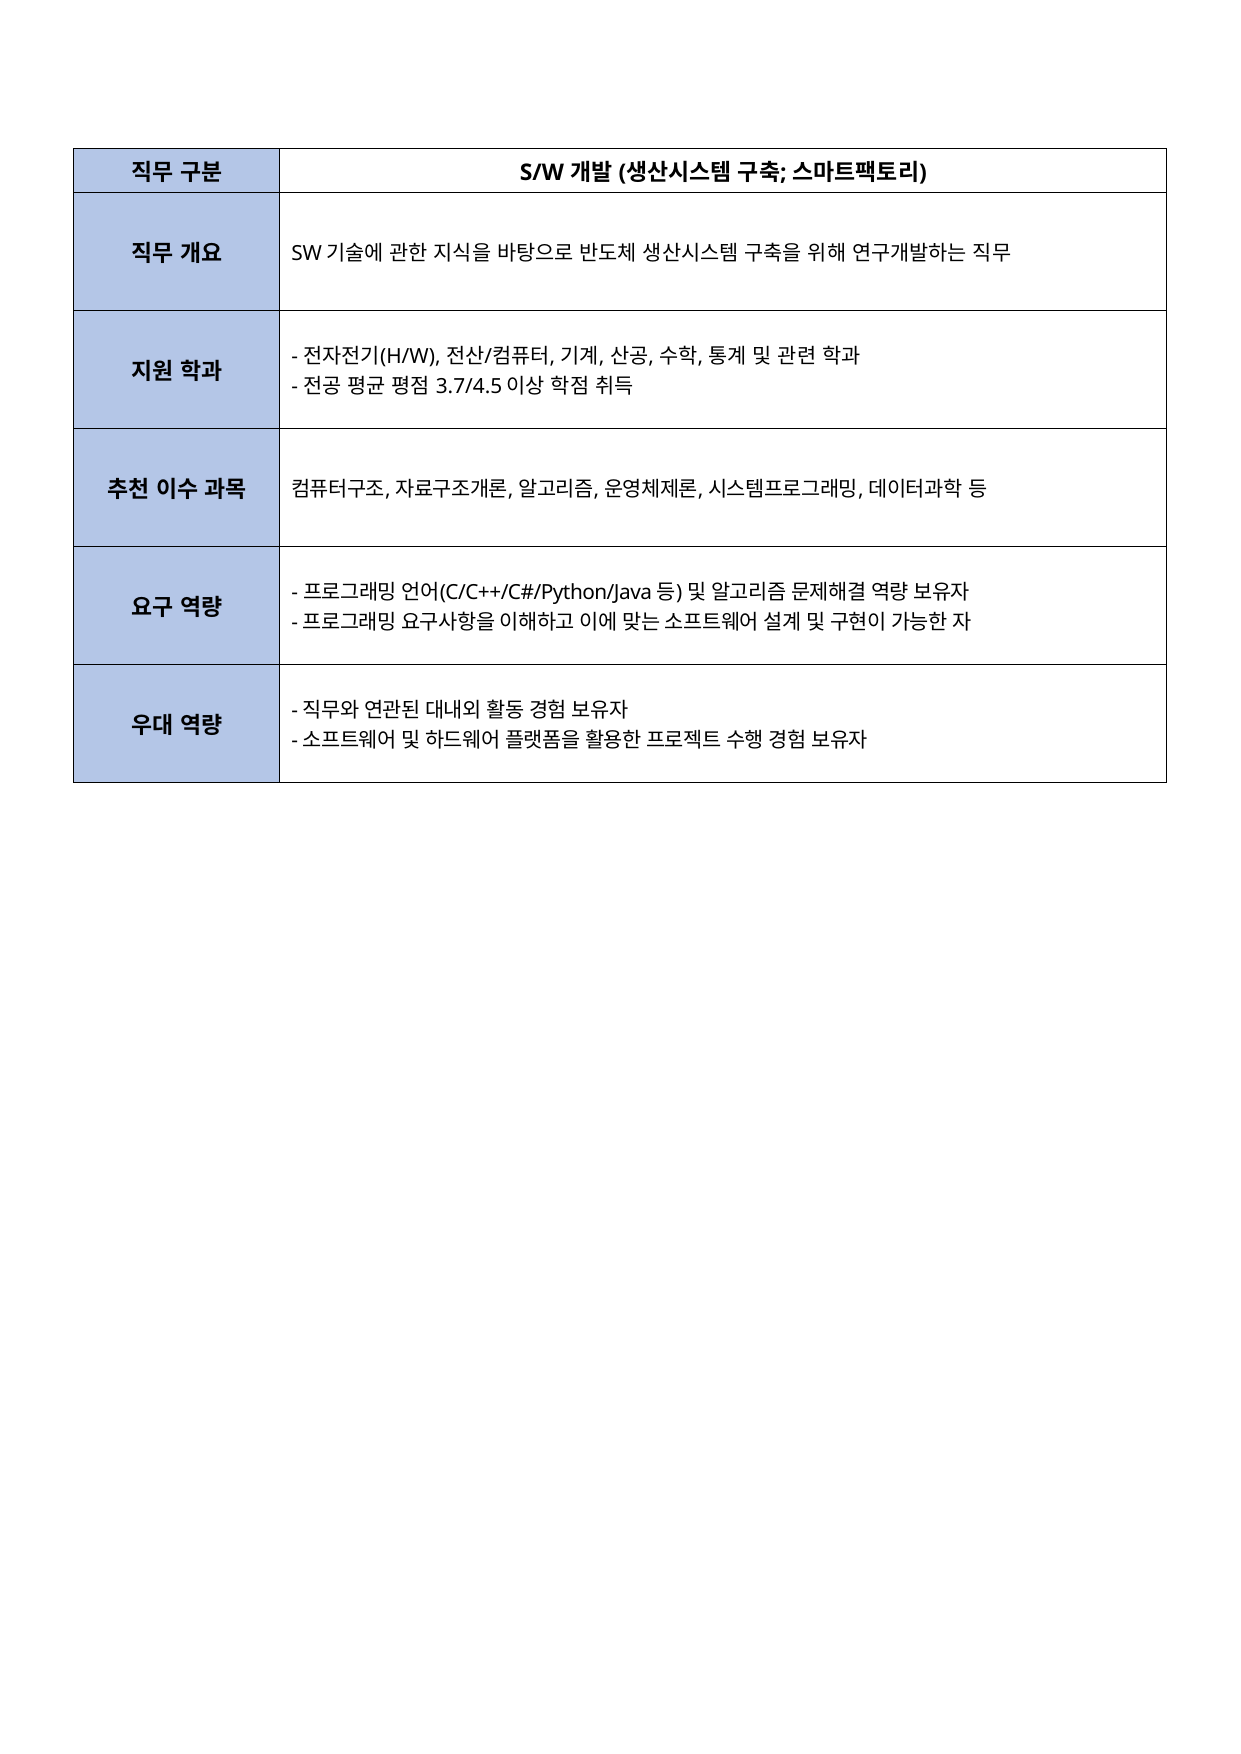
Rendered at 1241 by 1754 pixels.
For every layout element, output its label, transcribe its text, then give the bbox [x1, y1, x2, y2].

table_cell 컴퓨터구조, 자료구조개론, 알고리즘, 운영체제론, 시스템프로그래밍, 데이터과학 등 [280, 429, 1166, 546]
table_cell - 직무와 연관된 대내외 활동 경험 보유자 - 소프트웨어 및 하드웨어 플랫폼을 활용한 프로젝트 수행 경험 보유자 [280, 665, 1166, 782]
table_cell 우대 역량 [74, 665, 279, 782]
table_header 직무 구분 [74, 149, 279, 192]
table_header S/W 개발 (생산시스템 구축; 스마트팩토리) [280, 149, 1166, 192]
table_cell - 전자전기(H/W), 전산/컴퓨터, 기계, 산공, 수학, 통계 및 관련 학과 - 전공 평균 평점 3.7/4.5이상 학점 취득 [280, 311, 1166, 428]
table_cell 지원 학과 [74, 311, 279, 428]
table_cell 추천 이수 과목 [74, 429, 279, 546]
table_cell 직무 개요 [74, 193, 279, 310]
table_cell - 프로그래밍 언어(C/C++/C#/Python/Java 등) 및 알고리즘 문제해결 역량 보유자 - 프로그래밍 요구사항을 이해하고 이에 맞는 소프트웨어 설계 및 구현이 가능한 자 [280, 547, 1166, 664]
table_cell 요구 역량 [74, 547, 279, 664]
table_cell SW기술에 관한 지식을 바탕으로 반도체 생산시스템 구축을 위해 연구개발하는 직무 [280, 193, 1166, 310]
